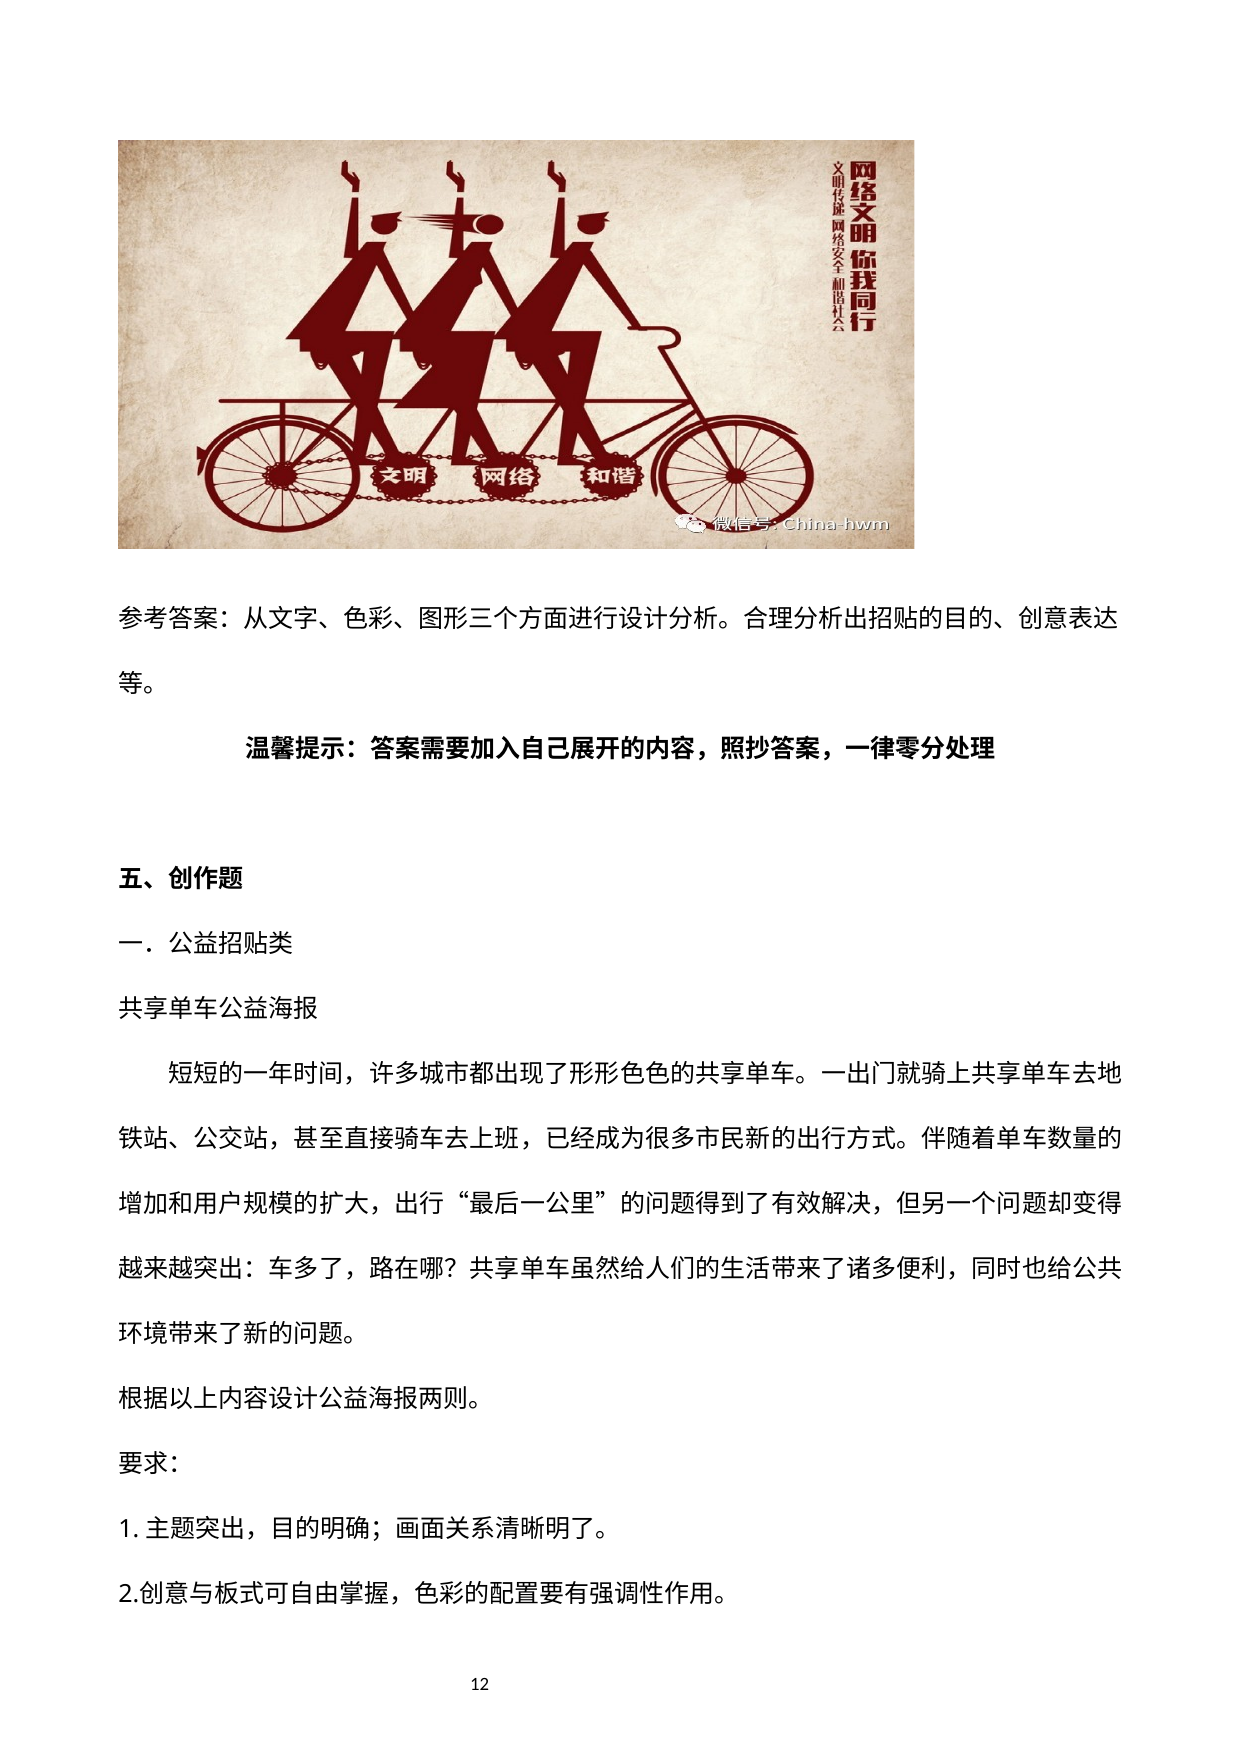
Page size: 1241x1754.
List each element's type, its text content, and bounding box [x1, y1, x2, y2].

list 参考答案：从文字、色彩、图形三个方面进行设计分析。合理分析出招贴的目的、创意表达等。 [118, 584, 1122, 714]
text 2.创意与板式可自由掌握，色彩的配置要有强调性作用。 [118, 1559, 1122, 1624]
list 五、创作题 [118, 844, 1122, 909]
text 温馨提示：答案需要加入自己展开的内容，照抄答案，一律零分处理 [118, 714, 1122, 779]
text 短短的一年时间，许多城市都出现了形形色色的共享单车。一出门就骑上共享单车去地铁站、公交站，甚至直接骑车去上班，已经成为很多市民新的出行方式。伴随着单车数量的增加和用户规模的扩大，出行“最后一公里”的问题得到了有效解决，但另一个问题却变得越来越突出：车多了，路在哪？共享单车虽然给人们的生活带来了诸多便利，同时也给公共环境带来了新的问题。 [118, 1039, 1122, 1364]
text 要求： [118, 1429, 1122, 1494]
text 共享单车公益海报 [118, 974, 1122, 1039]
text 一．公益招贴类 [118, 909, 1122, 974]
text 根据以上内容设计公益海报两则。 [118, 1364, 1122, 1429]
text 1. 主题突出，目的明确；画面关系清晰明了。 [118, 1494, 1122, 1559]
picture [118, 140, 915, 549]
